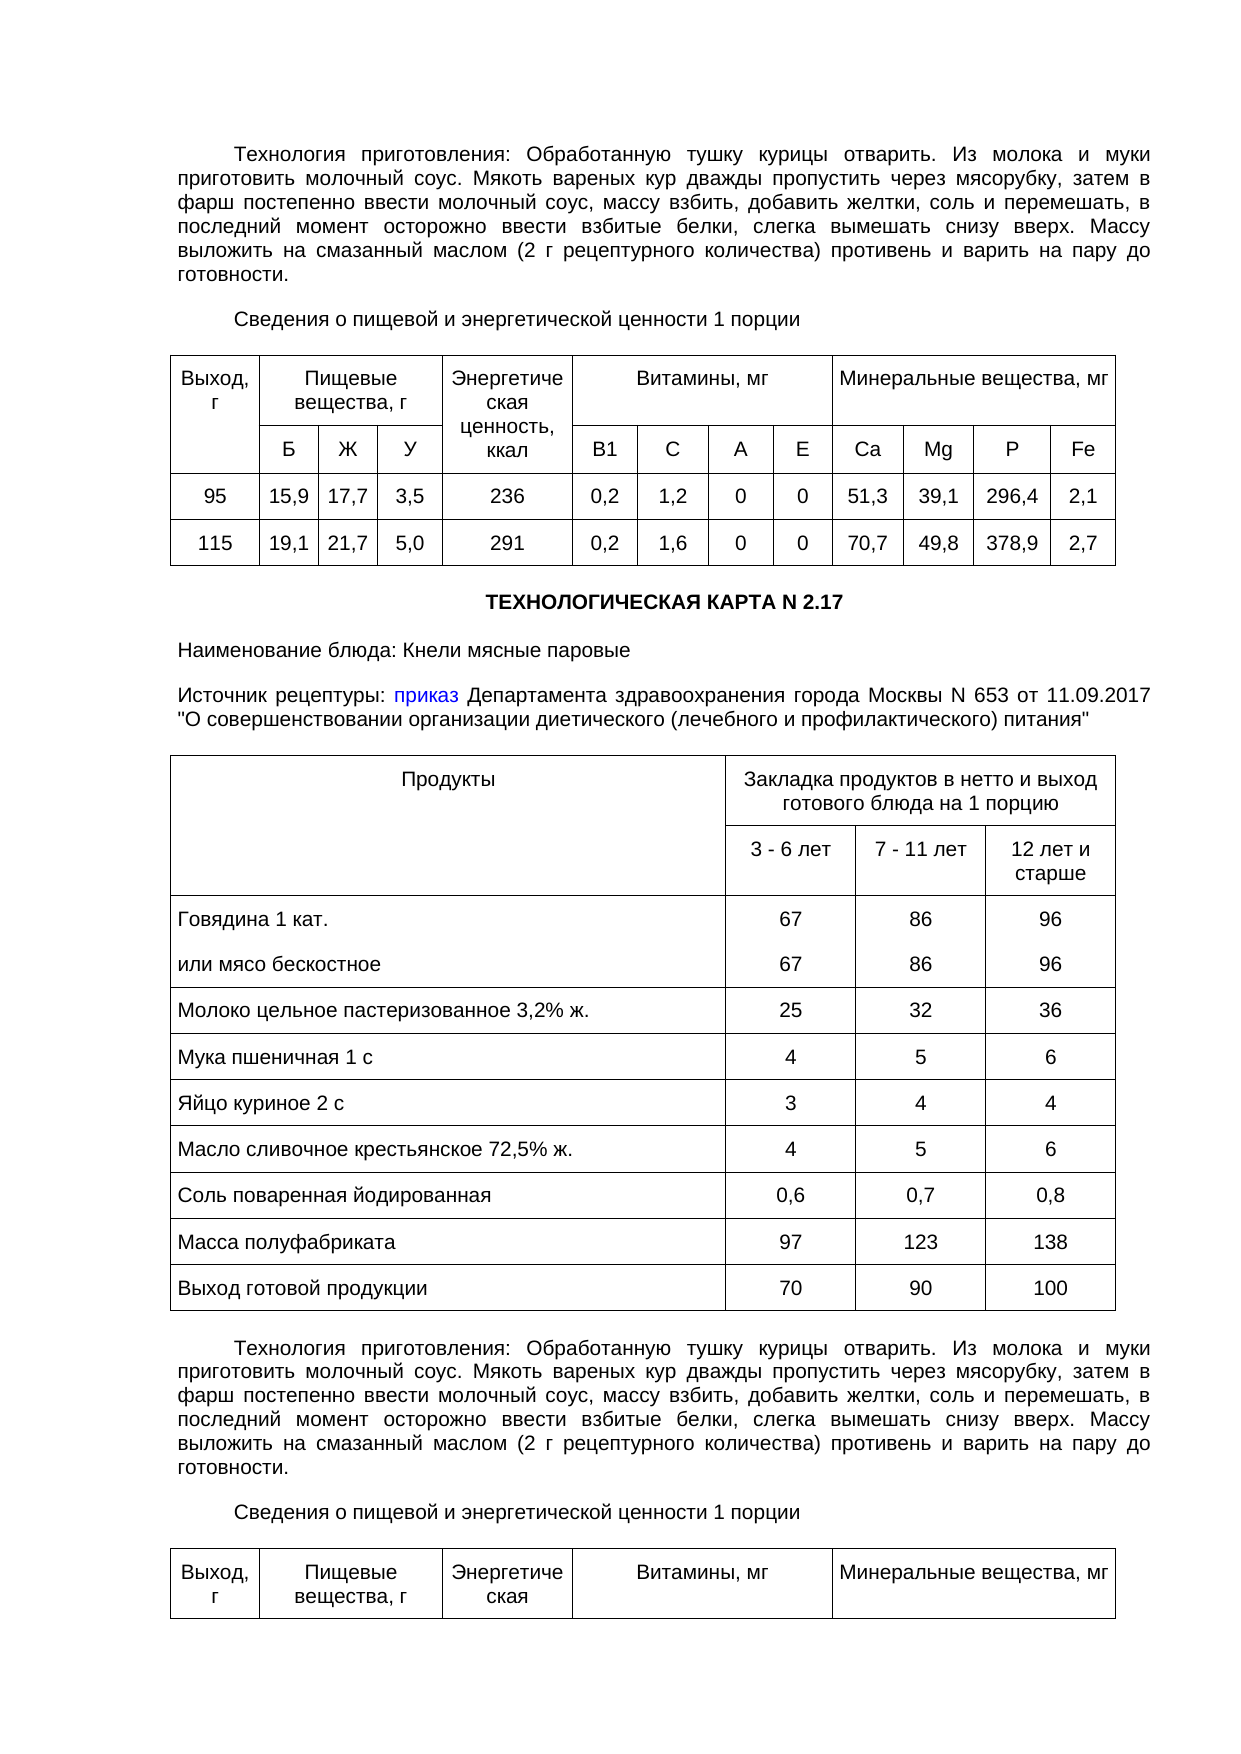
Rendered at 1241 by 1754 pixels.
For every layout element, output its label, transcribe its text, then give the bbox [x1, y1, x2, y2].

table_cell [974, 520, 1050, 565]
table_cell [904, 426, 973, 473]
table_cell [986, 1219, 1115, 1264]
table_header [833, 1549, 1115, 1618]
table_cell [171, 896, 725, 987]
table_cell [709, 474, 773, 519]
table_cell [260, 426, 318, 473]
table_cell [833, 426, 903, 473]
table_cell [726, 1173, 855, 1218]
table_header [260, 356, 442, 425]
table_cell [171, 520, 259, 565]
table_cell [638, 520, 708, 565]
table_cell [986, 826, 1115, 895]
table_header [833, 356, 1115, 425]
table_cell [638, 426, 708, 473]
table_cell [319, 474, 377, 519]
text Сведения о пищевой и энергетической ценности 1 порции [177, 307, 1152, 331]
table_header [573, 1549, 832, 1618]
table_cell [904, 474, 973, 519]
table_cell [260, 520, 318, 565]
text Сведения о пищевой и энергетической ценности 1 порции [177, 1500, 1152, 1524]
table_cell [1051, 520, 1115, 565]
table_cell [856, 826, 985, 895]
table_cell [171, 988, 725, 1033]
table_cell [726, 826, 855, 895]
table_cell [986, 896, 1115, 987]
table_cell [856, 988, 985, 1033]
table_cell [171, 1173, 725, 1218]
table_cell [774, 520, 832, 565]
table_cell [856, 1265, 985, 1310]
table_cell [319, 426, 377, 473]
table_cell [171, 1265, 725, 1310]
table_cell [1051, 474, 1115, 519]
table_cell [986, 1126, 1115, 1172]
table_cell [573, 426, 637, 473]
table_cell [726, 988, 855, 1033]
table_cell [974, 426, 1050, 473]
text Технология приготовления: Обработанную тушку курицы отварить. Из молока и муки приготовить молочный соус. Мякоть вареных кур дважды пропустить через мясорубку, затем в фарш постепенно ввести молочный соус, массу взбить, добавить желтки, соль и перемешать, в последний момент осторожно ввести взбитые белки, слегка вымешать снизу вверх. Массу выложить на смазанный маслом (2 г рецептурного количества) противень и варить на пару до готовности. [177, 1335, 1152, 1479]
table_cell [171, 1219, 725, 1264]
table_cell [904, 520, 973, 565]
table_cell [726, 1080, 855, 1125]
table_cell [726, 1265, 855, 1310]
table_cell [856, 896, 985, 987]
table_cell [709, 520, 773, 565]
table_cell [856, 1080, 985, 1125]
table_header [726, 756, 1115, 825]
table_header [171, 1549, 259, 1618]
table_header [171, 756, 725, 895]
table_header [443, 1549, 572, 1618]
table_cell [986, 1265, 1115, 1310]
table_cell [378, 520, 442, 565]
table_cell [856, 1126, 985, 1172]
text Источник рецептуры: приказ Департамента здравоохранения города Москвы N 653 от 11.09.2017 "О совершенствовании организации диетического (лечебного и профилактического) питания" [177, 683, 1152, 731]
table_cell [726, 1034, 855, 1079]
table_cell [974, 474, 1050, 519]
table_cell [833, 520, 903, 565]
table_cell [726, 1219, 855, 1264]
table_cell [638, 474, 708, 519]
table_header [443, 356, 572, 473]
text Технология приготовления: Обработанную тушку курицы отварить. Из молока и муки приготовить молочный соус. Мякоть вареных кур дважды пропустить через мясорубку, затем в фарш постепенно ввести молочный соус, массу взбить, добавить желтки, соль и перемешать, в последний момент осторожно ввести взбитые белки, слегка вымешать снизу вверх. Массу выложить на смазанный маслом (2 г рецептурного количества) противень и варить на пару до готовности. [177, 142, 1152, 286]
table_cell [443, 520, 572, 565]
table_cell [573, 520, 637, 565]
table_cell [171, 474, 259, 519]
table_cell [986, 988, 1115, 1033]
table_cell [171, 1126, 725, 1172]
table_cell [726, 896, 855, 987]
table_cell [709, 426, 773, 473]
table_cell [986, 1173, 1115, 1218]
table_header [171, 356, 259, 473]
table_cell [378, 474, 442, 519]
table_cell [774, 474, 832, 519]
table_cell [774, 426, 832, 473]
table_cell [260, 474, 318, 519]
title ТЕХНОЛОГИЧЕСКАЯ КАРТА N 2.17 [177, 590, 1152, 614]
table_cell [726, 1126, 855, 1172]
text Наименование блюда: Кнели мясные паровые [177, 638, 1152, 662]
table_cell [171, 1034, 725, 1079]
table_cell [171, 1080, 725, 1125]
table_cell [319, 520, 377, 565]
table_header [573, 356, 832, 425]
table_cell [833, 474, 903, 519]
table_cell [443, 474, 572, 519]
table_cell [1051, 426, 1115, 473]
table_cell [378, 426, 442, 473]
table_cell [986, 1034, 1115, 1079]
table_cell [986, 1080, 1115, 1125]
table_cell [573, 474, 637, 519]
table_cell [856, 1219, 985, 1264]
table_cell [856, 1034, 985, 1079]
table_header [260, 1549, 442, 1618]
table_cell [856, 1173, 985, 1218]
